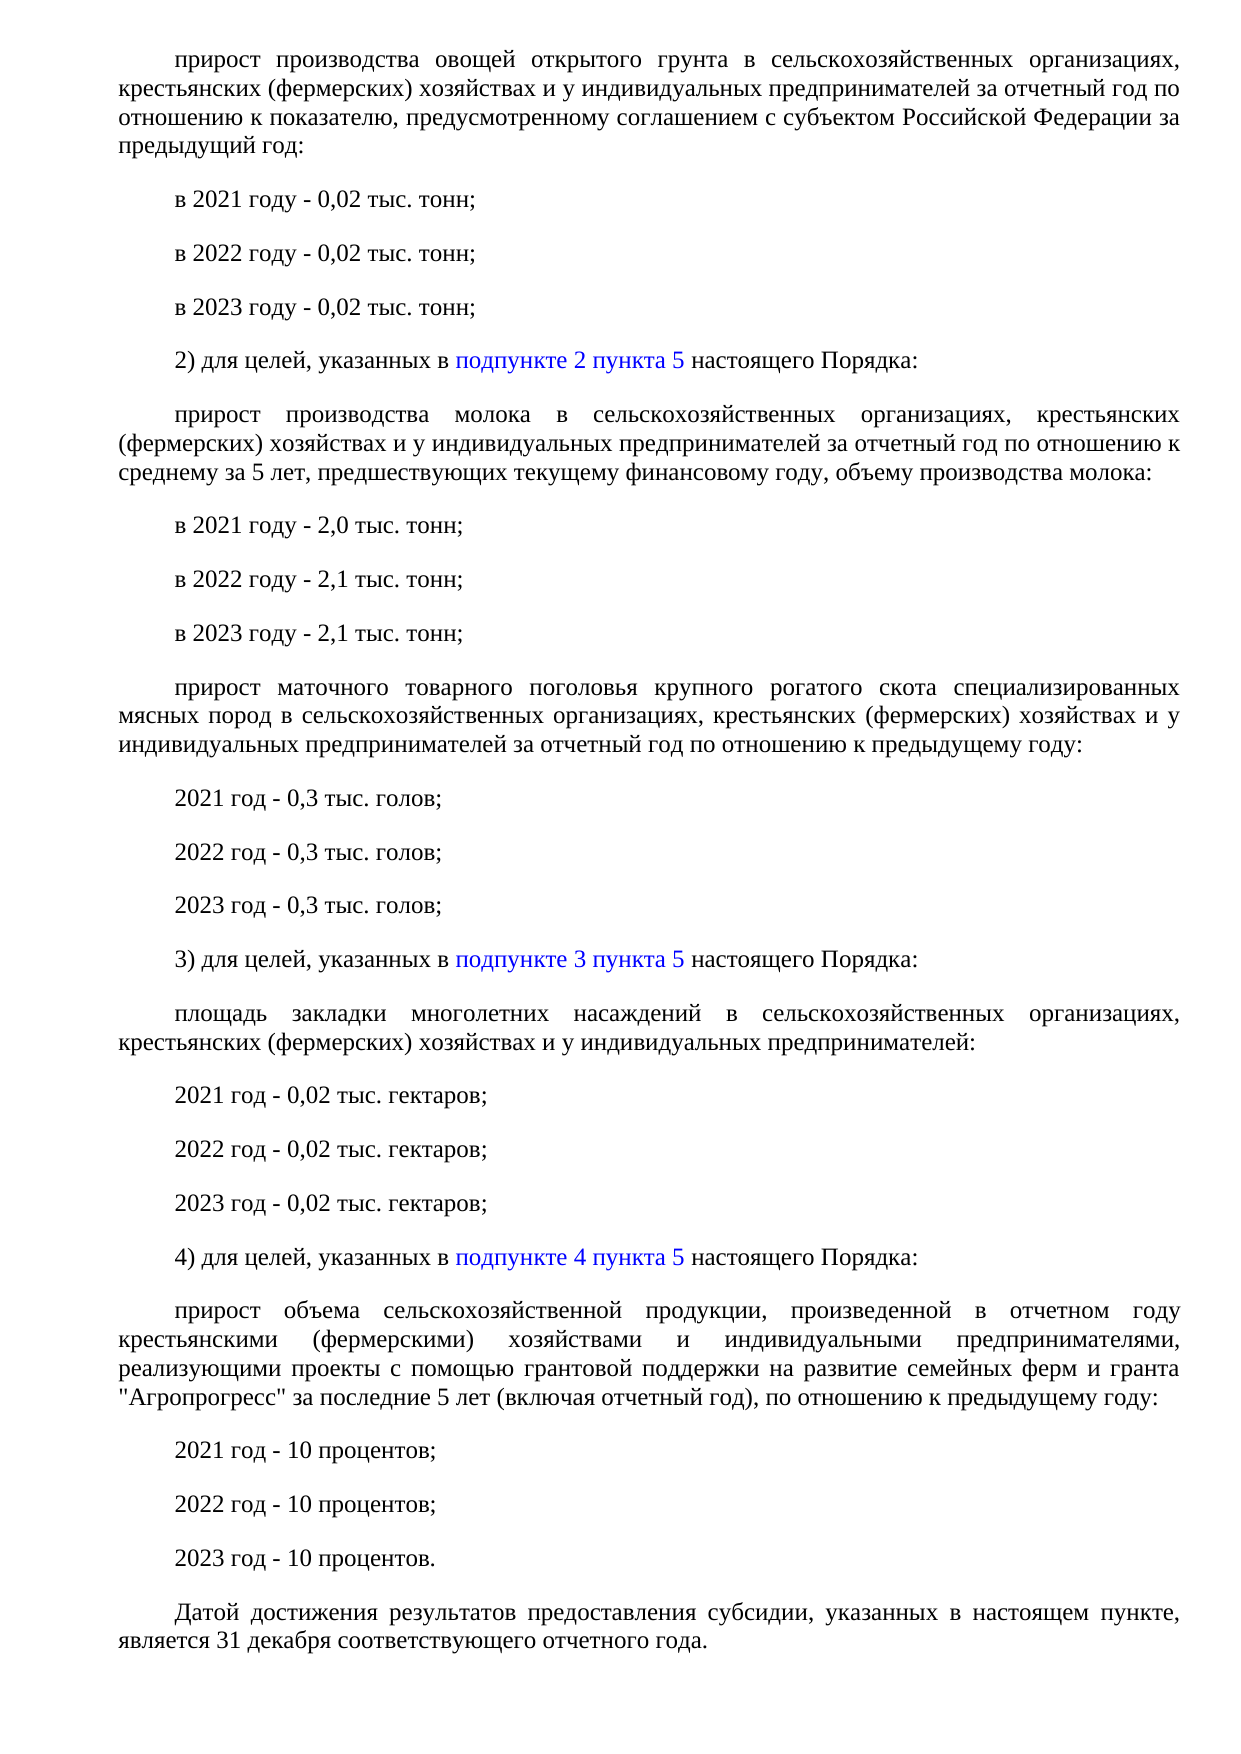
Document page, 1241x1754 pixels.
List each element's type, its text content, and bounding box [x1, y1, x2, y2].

text в 2021 году - 2,0 тыс. тонн; [118, 511, 1181, 539]
text в 2022 году - 0,02 тыс. тонн; [118, 238, 1181, 267]
text 2021 год - 0,02 тыс. гектаров; [118, 1081, 1181, 1109]
text в 2023 году - 2,1 тыс. тонн; [118, 618, 1181, 647]
text в 2022 году - 2,1 тыс. тонн; [118, 564, 1181, 593]
text 2023 год - 0,02 тыс. гектаров; [118, 1188, 1181, 1217]
text 2023 год - 10 процентов. [118, 1543, 1181, 1572]
text прирост объема сельскохозяйственной продукции, произведенной в отчетном году крестьянскими (фермерскими) хозяйствами и индивидуальными предпринимателями, реализующими проекты с помощью грантовой поддержки на развитие семейных ферм и гранта "Агропрогресс" за последние 5 лет (включая отчетный год), по отношению к предыдущему году: [118, 1296, 1181, 1411]
text 2022 год - 0,3 тыс. голов; [118, 837, 1181, 866]
text 2021 год - 0,3 тыс. голов; [118, 783, 1181, 812]
text 2022 год - 0,02 тыс. гектаров; [118, 1134, 1181, 1163]
text в 2021 году - 0,02 тыс. тонн; [118, 184, 1181, 213]
text Датой достижения результатов предоставления субсидии, указанных в настоящем пункте, является 31 декабря соответствующего отчетного года. [118, 1597, 1181, 1654]
text прирост производства овощей открытого грунта в сельскохозяйственных организациях, крестьянских (фермерских) хозяйствах и у индивидуальных предпринимателей за отчетный год по отношению к показателю, предусмотренному соглашением с субъектом Российской Федерации за предыдущий год: [118, 44, 1181, 159]
text прирост производства молока в сельскохозяйственных организациях, крестьянских (фермерских) хозяйствах и у индивидуальных предпринимателей за отчетный год по отношению к среднему за 5 лет, предшествующих текущему финансовому году, объему производства молока: [118, 399, 1181, 486]
text 2022 год - 10 процентов; [118, 1489, 1181, 1518]
text 2021 год - 10 процентов; [118, 1436, 1181, 1464]
text 4) для целей, указанных в подпункте 4 пункта 5 настоящего Порядка: [118, 1242, 1181, 1271]
text площадь закладки многолетних насаждений в сельскохозяйственных организациях, крестьянских (фермерских) хозяйствах и у индивидуальных предпринимателей: [118, 998, 1181, 1056]
text 2) для целей, указанных в подпункте 2 пункта 5 настоящего Порядка: [118, 346, 1181, 374]
text в 2023 году - 0,02 тыс. тонн; [118, 292, 1181, 321]
text 3) для целей, указанных в подпункте 3 пункта 5 настоящего Порядка: [118, 944, 1181, 973]
text прирост маточного товарного поголовья крупного рогатого скота специализированных мясных пород в сельскохозяйственных организациях, крестьянских (фермерских) хозяйствах и у индивидуальных предпринимателей за отчетный год по отношению к предыдущему году: [118, 672, 1181, 758]
text 2023 год - 0,3 тыс. голов; [118, 891, 1181, 919]
